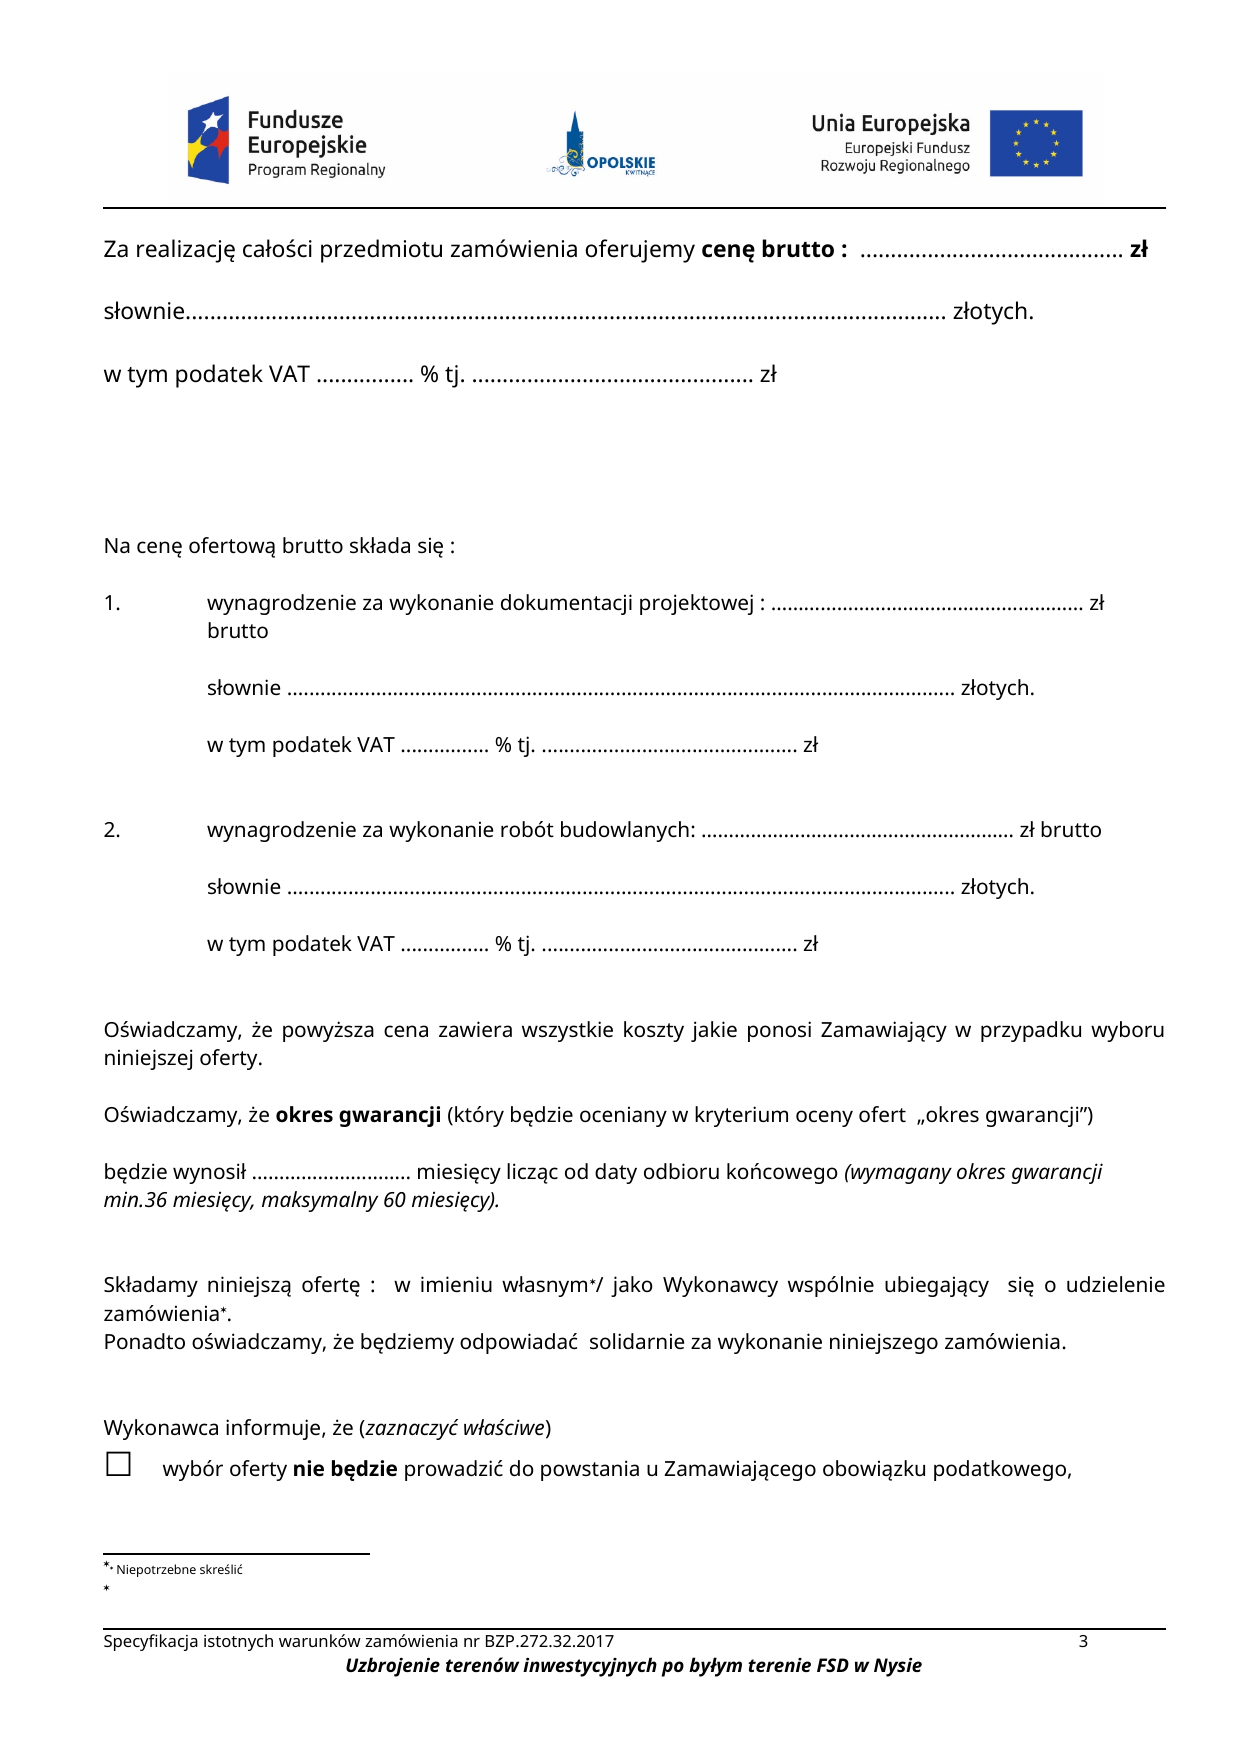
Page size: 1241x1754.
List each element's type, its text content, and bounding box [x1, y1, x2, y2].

text w tym podatek VAT ................ % tj. .............................................. zł [132, 730, 1166, 759]
list wynagrodzenie za wykonanie robót budowlanych: ………………………………………………… zł brutto [103, 816, 1166, 844]
text Składamy niniejszą ofertę : w imieniu własnym/ jako Wykonawcy wspólnie ubiegający się o udzielenie zamówienia. [103, 1271, 1166, 1327]
text Na cenę ofertową brutto składa się : [103, 531, 1166, 560]
text Oświadczamy, że okres gwarancji (który będzie oceniany w kryterium oceny ofert „okres gwarancji”) [103, 1100, 1166, 1128]
text Wykonawca informuje, że (zaznaczyć właściwe) [103, 1413, 1166, 1441]
text ☐ wybór oferty nie będzie prowadzić do powstania u Zamawiającego obowiązku podatkowego, [103, 1441, 1166, 1487]
text Za realizację całości przedmiotu zamówienia oferujemy cenę brutto : ........................................... zł [103, 233, 1166, 264]
text będzie wynosił ……………………….. miesięcy licząc od daty odbioru końcowego (wymagany okres gwarancji min.36 miesięcy, maksymalny 60 miesięcy). [103, 1157, 1166, 1214]
text Oświadczamy, że powyższa cena zawiera wszystkie koszty jakie ponosi Zamawiający w przypadku wyboru niniejszej oferty. [103, 1015, 1166, 1072]
picture [167, 73, 1103, 206]
text słownie............................................................................................................................ złotych. [103, 295, 1166, 327]
text w tym podatek VAT ................ % tj. .............................................. zł [132, 929, 1166, 958]
text w tym podatek VAT ................ % tj. .............................................. zł [103, 358, 1166, 389]
text słownie ........................................................................................................................ złotych. [132, 872, 1166, 901]
text słownie ........................................................................................................................ złotych. [132, 673, 1166, 702]
list wynagrodzenie za wykonanie dokumentacji projektowej : ………………………………………………… zł brutto [103, 588, 1166, 645]
text Ponadto oświadczamy, że będziemy odpowiadać solidarnie za wykonanie niniejszego zamówienia. [103, 1327, 1166, 1356]
